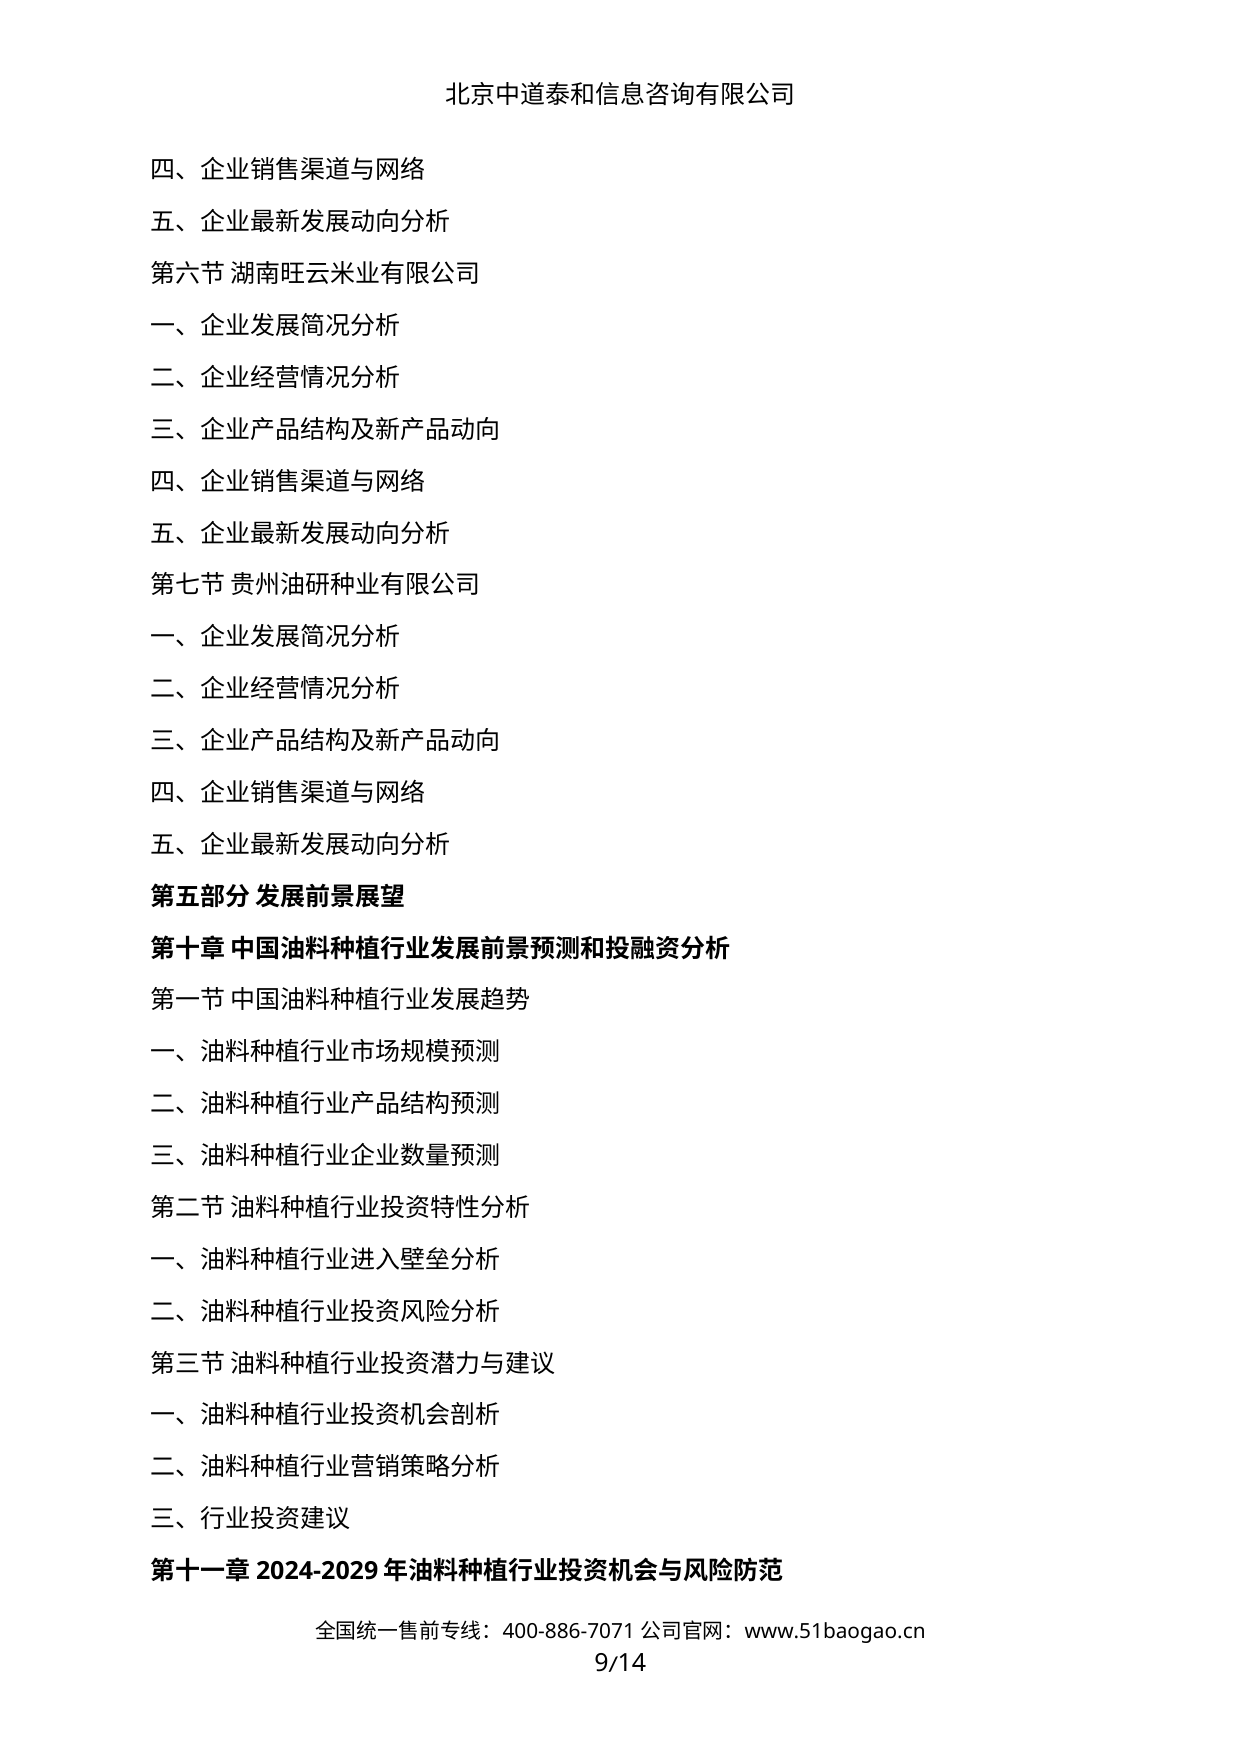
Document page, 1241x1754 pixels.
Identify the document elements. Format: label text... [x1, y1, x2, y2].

text 三、行业投资建议 [150, 1499, 1090, 1535]
text 一、企业发展简况分析 [150, 617, 1090, 653]
text 四、企业销售渠道与网络 [150, 150, 1090, 186]
text 第六节 湖南旺云米业有限公司 [150, 254, 1090, 290]
text 第一节 中国油料种植行业发展趋势 [150, 980, 1090, 1016]
text 第三节 油料种植行业投资潜力与建议 [150, 1343, 1090, 1379]
text 五、企业最新发展动向分析 [150, 824, 1090, 861]
text 二、油料种植行业产品结构预测 [150, 1084, 1090, 1120]
text 三、企业产品结构及新产品动向 [150, 409, 1090, 446]
text 第十一章 2024-2029年油料种植行业投资机会与风险防范 [150, 1551, 1090, 1587]
text 一、油料种植行业进入壁垒分析 [150, 1239, 1090, 1276]
text 第五部分 发展前景展望 [150, 876, 1090, 912]
text 第十章 中国油料种植行业发展前景预测和投融资分析 [150, 928, 1090, 964]
text 四、企业销售渠道与网络 [150, 772, 1090, 809]
text 第二节 油料种植行业投资特性分析 [150, 1187, 1090, 1224]
text 二、油料种植行业营销策略分析 [150, 1447, 1090, 1483]
text 第七节 贵州油研种业有限公司 [150, 565, 1090, 601]
text 三、企业产品结构及新产品动向 [150, 721, 1090, 757]
text 二、油料种植行业投资风险分析 [150, 1291, 1090, 1327]
text 四、企业销售渠道与网络 [150, 461, 1090, 497]
text 一、油料种植行业投资机会剖析 [150, 1395, 1090, 1431]
text 二、企业经营情况分析 [150, 357, 1090, 394]
text 三、油料种植行业企业数量预测 [150, 1136, 1090, 1172]
text 五、企业最新发展动向分析 [150, 513, 1090, 549]
text 一、企业发展简况分析 [150, 306, 1090, 342]
text 五、企业最新发展动向分析 [150, 202, 1090, 238]
text 二、企业经营情况分析 [150, 669, 1090, 705]
text 一、油料种植行业市场规模预测 [150, 1032, 1090, 1068]
